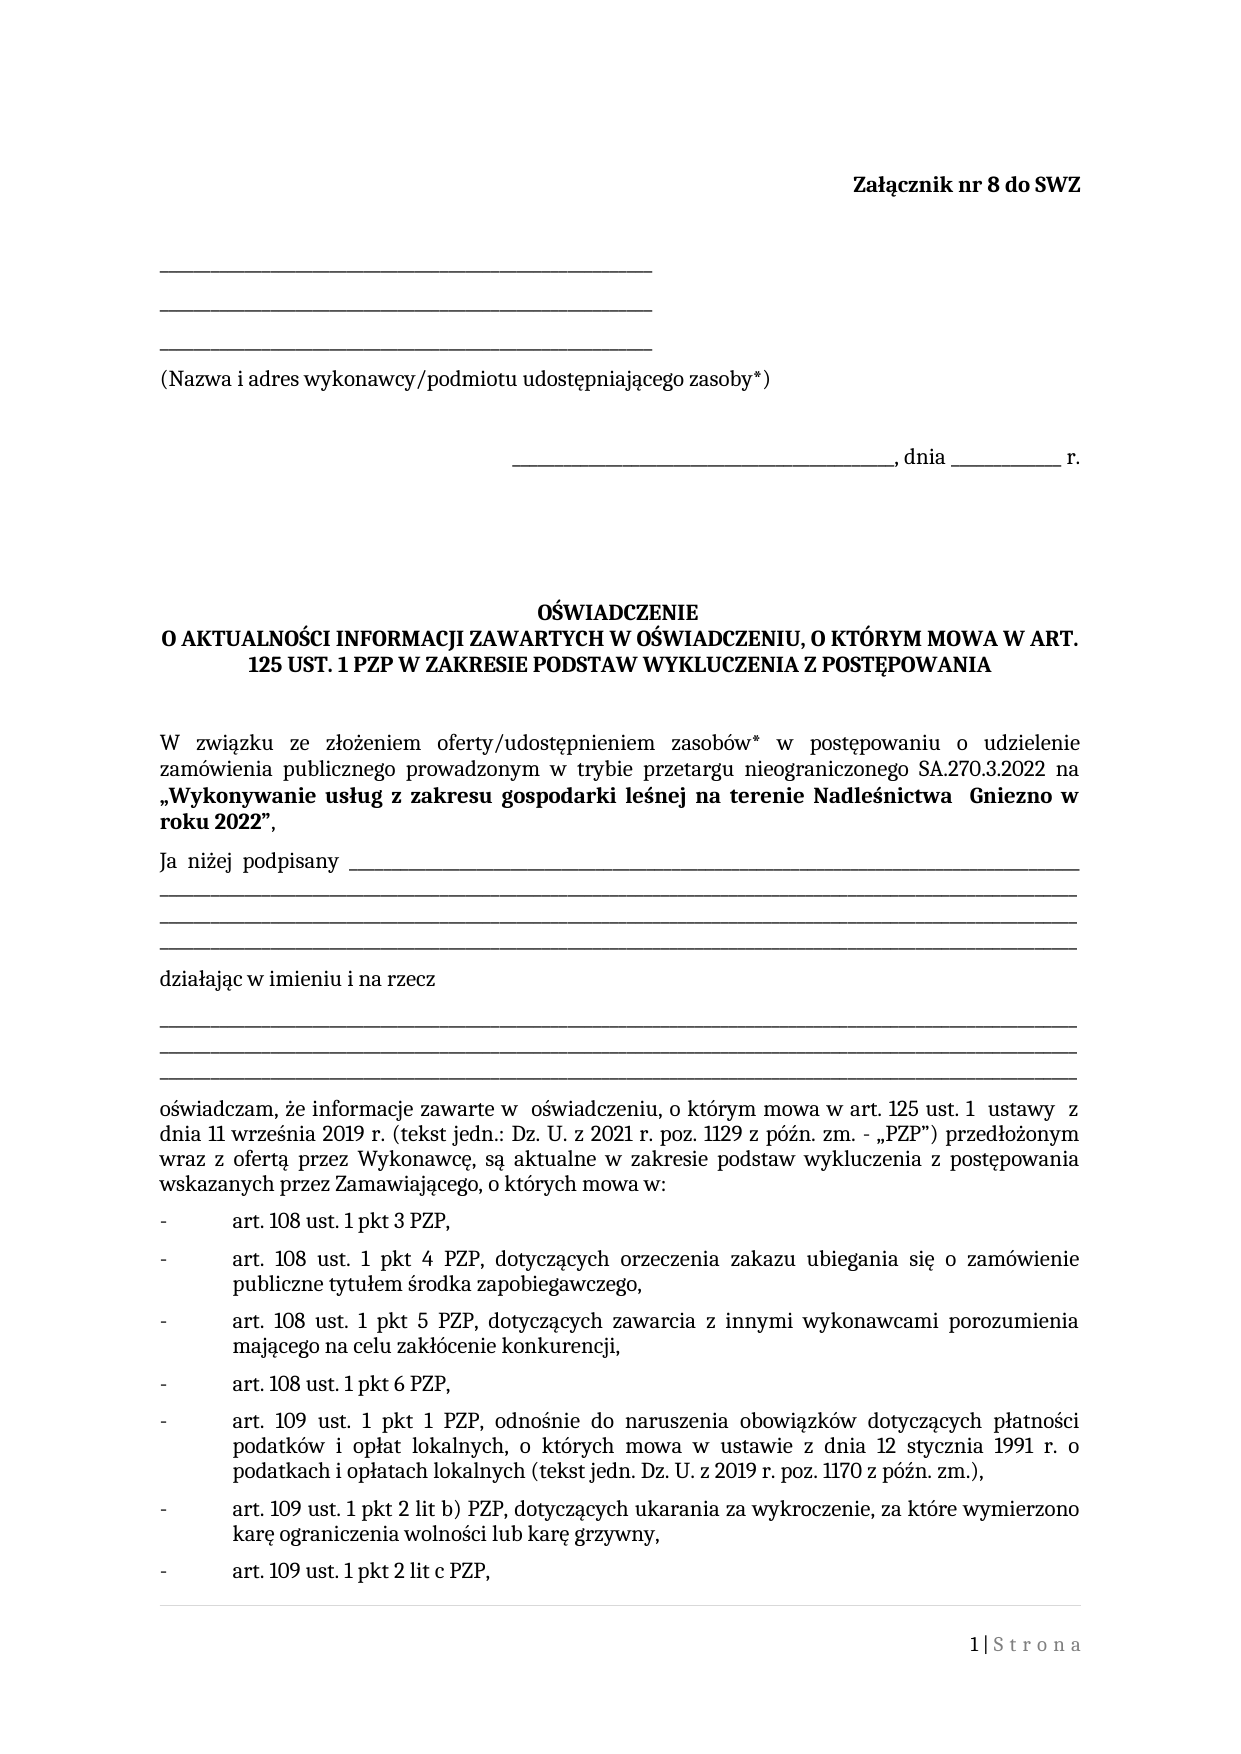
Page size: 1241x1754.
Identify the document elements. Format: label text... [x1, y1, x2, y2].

text OŚWIADCZENIE O AKTUALNOŚCI INFORMACJI ZAWARTYCH W OŚWIADCZENIU, O KTÓRYM MOWA W ART. 125 UST. 1 PZP W ZAKRESIE PODSTAW WYKLUCZENIA Z POSTĘPOWANIA [159, 599, 1081, 678]
text - art. 108 ust. 1 pkt 4 PZP, dotyczących orzeczenia zakazu ubiegania się o zamówienie publiczne tytułem środka zapobiegawczego, [159, 1246, 1081, 1296]
text __________________________________________________________ [159, 250, 1081, 276]
text ____________________________________________________________________________________________________________________________________________________________________________________________________________________________________________________________________________________________________________________________________ [159, 1004, 1081, 1083]
text działając w imieniu i na rzecz [159, 966, 1081, 992]
text __________________________________________________________ [159, 288, 1081, 315]
text - art. 108 ust. 1 pkt 6 PZP, [159, 1371, 1081, 1396]
text - art. 109 ust. 1 pkt 1 PZP, odnośnie do naruszenia obowiązków dotyczących płatności podatków i opłat lokalnych, o których mowa w ustawie z dnia 12 stycznia 1991 r. o podatkach i opłatach lokalnych (tekst jedn. Dz. U. z 2019 r. poz. 1170 z późn. zm.), [159, 1408, 1081, 1483]
text __________________________________________________________ [159, 327, 1081, 354]
text W związku ze złożeniem oferty/udostępnieniem zasobów* w postępowaniu o udzielenie zamówienia publicznego prowadzonym w trybie przetargu nieograniczonego SA.270.3.2022 na „Wykonywanie usług z zakresu gospodarki leśnej na terenie Nadleśnictwa Gniezno w roku 2022”, [159, 730, 1081, 835]
text Załącznik nr 8 do SWZ [159, 172, 1081, 198]
text Ja niżej podpisany ______________________________________________________________________________________ ____________________________________________________________________________________________________________________________________________________________________________________________________________________________________________________________________________________________________________________________________ [159, 848, 1081, 953]
text - art. 108 ust. 1 pkt 3 PZP, [159, 1208, 1081, 1233]
text _____________________________________________, dnia _____________ r. [159, 444, 1081, 470]
text oświadczam, że informacje zawarte w oświadczeniu, o którym mowa w art. 125 ust. 1 ustawy z dnia 11 września 2019 r. (tekst jedn.: Dz. U. z 2021 r. poz. 1129 z późn. zm. - „PZP”) przedłożonym wraz z ofertą przez Wykonawcę, są aktualne w zakresie podstaw wykluczenia z postępowania wskazanych przez Zamawiającego, o których mowa w: [159, 1096, 1081, 1196]
text - art. 108 ust. 1 pkt 5 PZP, dotyczących zawarcia z innymi wykonawcami porozumienia mającego na celu zakłócenie konkurencji, [159, 1308, 1081, 1358]
text - art. 109 ust. 1 pkt 2 lit c PZP, [159, 1558, 1081, 1583]
text (Nazwa i adres wykonawcy/podmiotu udostępniającego zasoby*) [159, 366, 1081, 393]
text - art. 109 ust. 1 pkt 2 lit b) PZP, dotyczących ukarania za wykroczenie, za które wymierzono karę ograniczenia wolności lub karę grzywny, [159, 1496, 1081, 1546]
